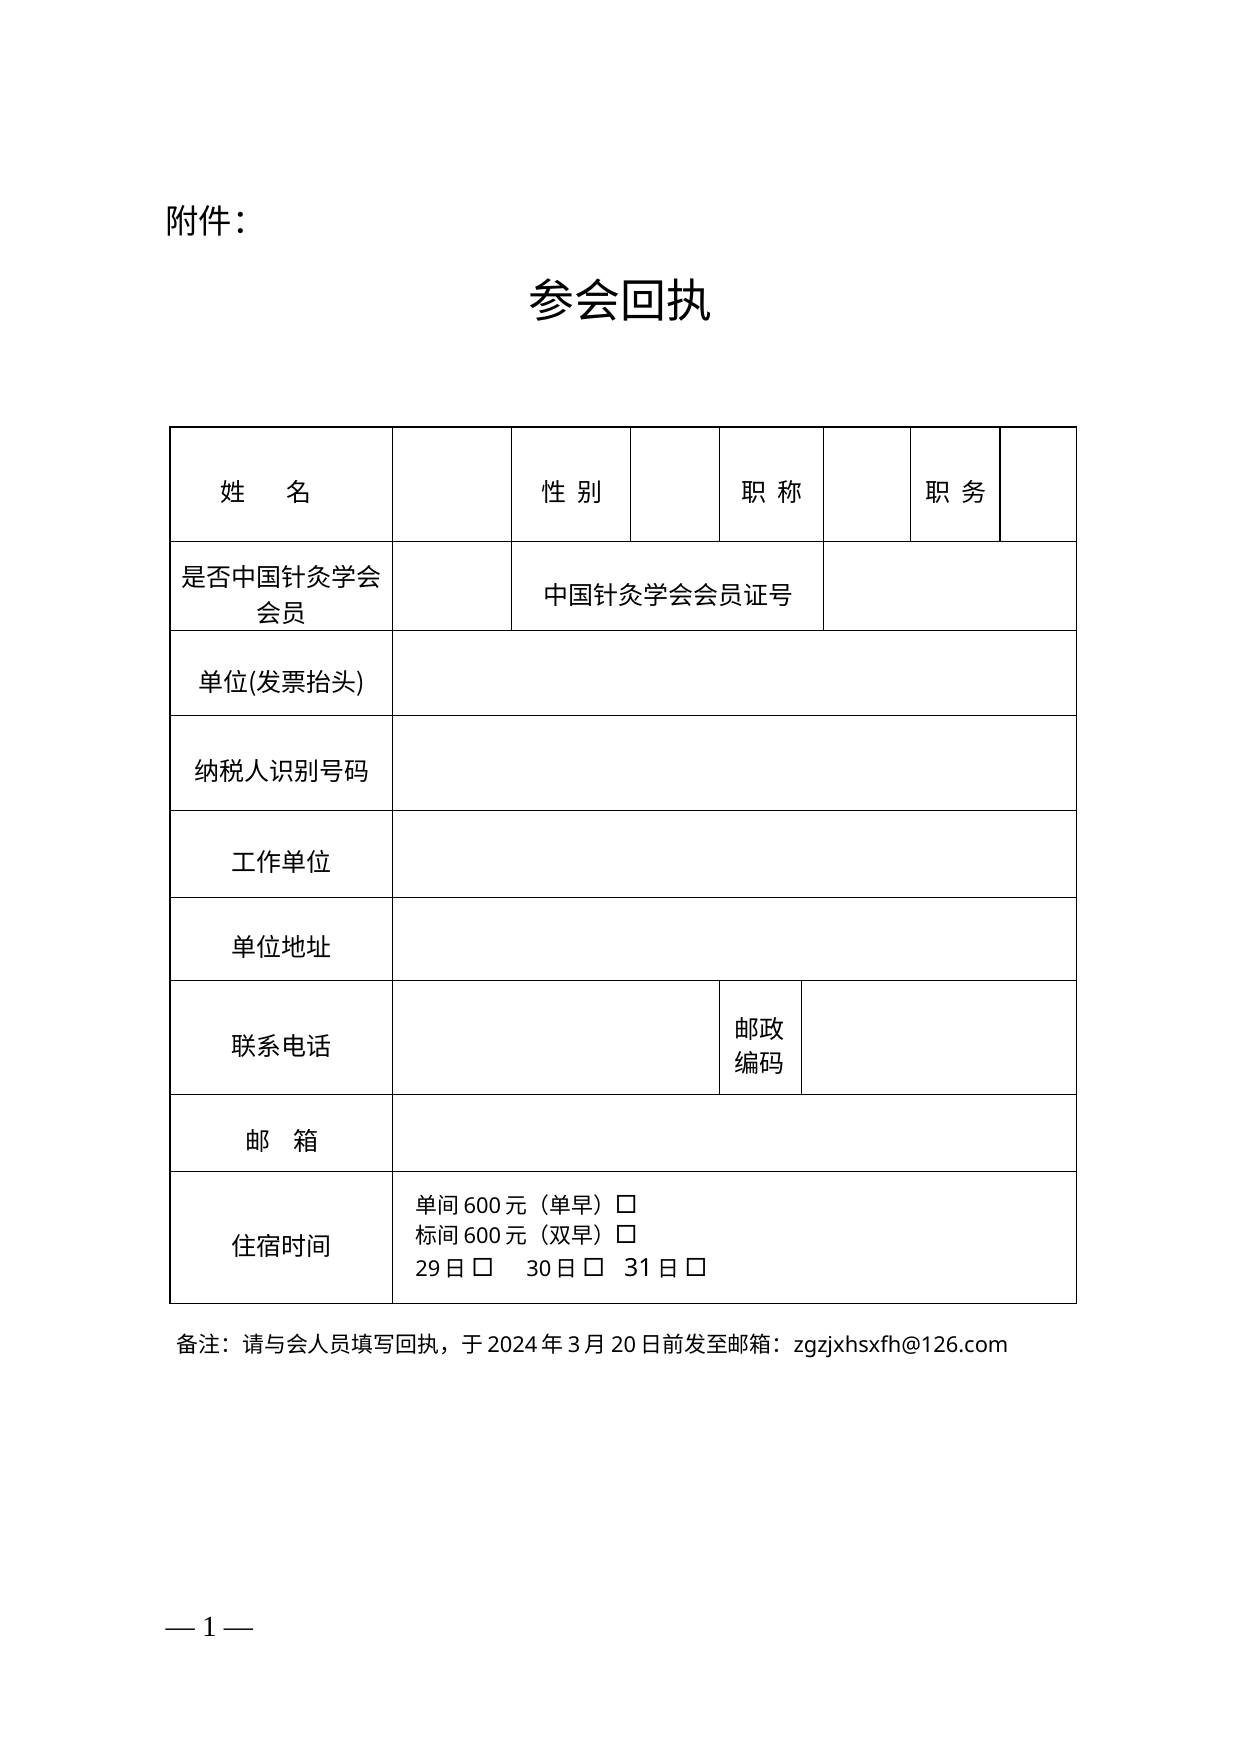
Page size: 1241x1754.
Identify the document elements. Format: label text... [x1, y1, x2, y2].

table_cell [393, 631, 1076, 715]
table_header [1001, 428, 1076, 541]
table_header [631, 428, 719, 541]
table_cell 是否中国针灸学会会员 [171, 542, 392, 630]
table_cell 工作单位 [171, 811, 392, 897]
table_cell 住宿时间 [171, 1172, 392, 1303]
table_header 性 别 [512, 428, 630, 541]
table_cell [802, 981, 1076, 1094]
table_cell 单位地址 [171, 898, 392, 980]
table_cell [393, 1095, 1076, 1171]
table_cell 纳税人识别号码 [171, 716, 392, 810]
text 备注：请与会人员填写回执，于2024年3月20日前发至邮箱：zgzjxhsxfh@126.com [165, 410, 1075, 1363]
table_cell 单间600元（单早） 标间600元（双早） 29日 30日 31日 [393, 1172, 1076, 1303]
table_header 名 [273, 428, 392, 541]
text 附件： [165, 179, 1075, 258]
table_cell 邮 箱 [171, 1095, 392, 1171]
table_header [393, 428, 511, 541]
table_cell [824, 542, 1076, 630]
table_cell [393, 542, 511, 630]
table_cell [393, 716, 1076, 810]
table_cell 邮政编码 [720, 981, 801, 1094]
table_cell [393, 811, 1076, 897]
table_cell [393, 981, 719, 1094]
text 参会回执 [165, 258, 1075, 338]
table_header 职 称 [720, 428, 823, 541]
table_cell [393, 898, 1076, 980]
table_header 职 务 [911, 428, 999, 541]
table_header 姓 [171, 428, 273, 541]
table_header [824, 428, 910, 541]
table_cell 单位(发票抬头) [171, 631, 392, 715]
table_cell 中国针灸学会会员证号 [512, 542, 823, 630]
table_cell 联系电话 [171, 981, 392, 1094]
